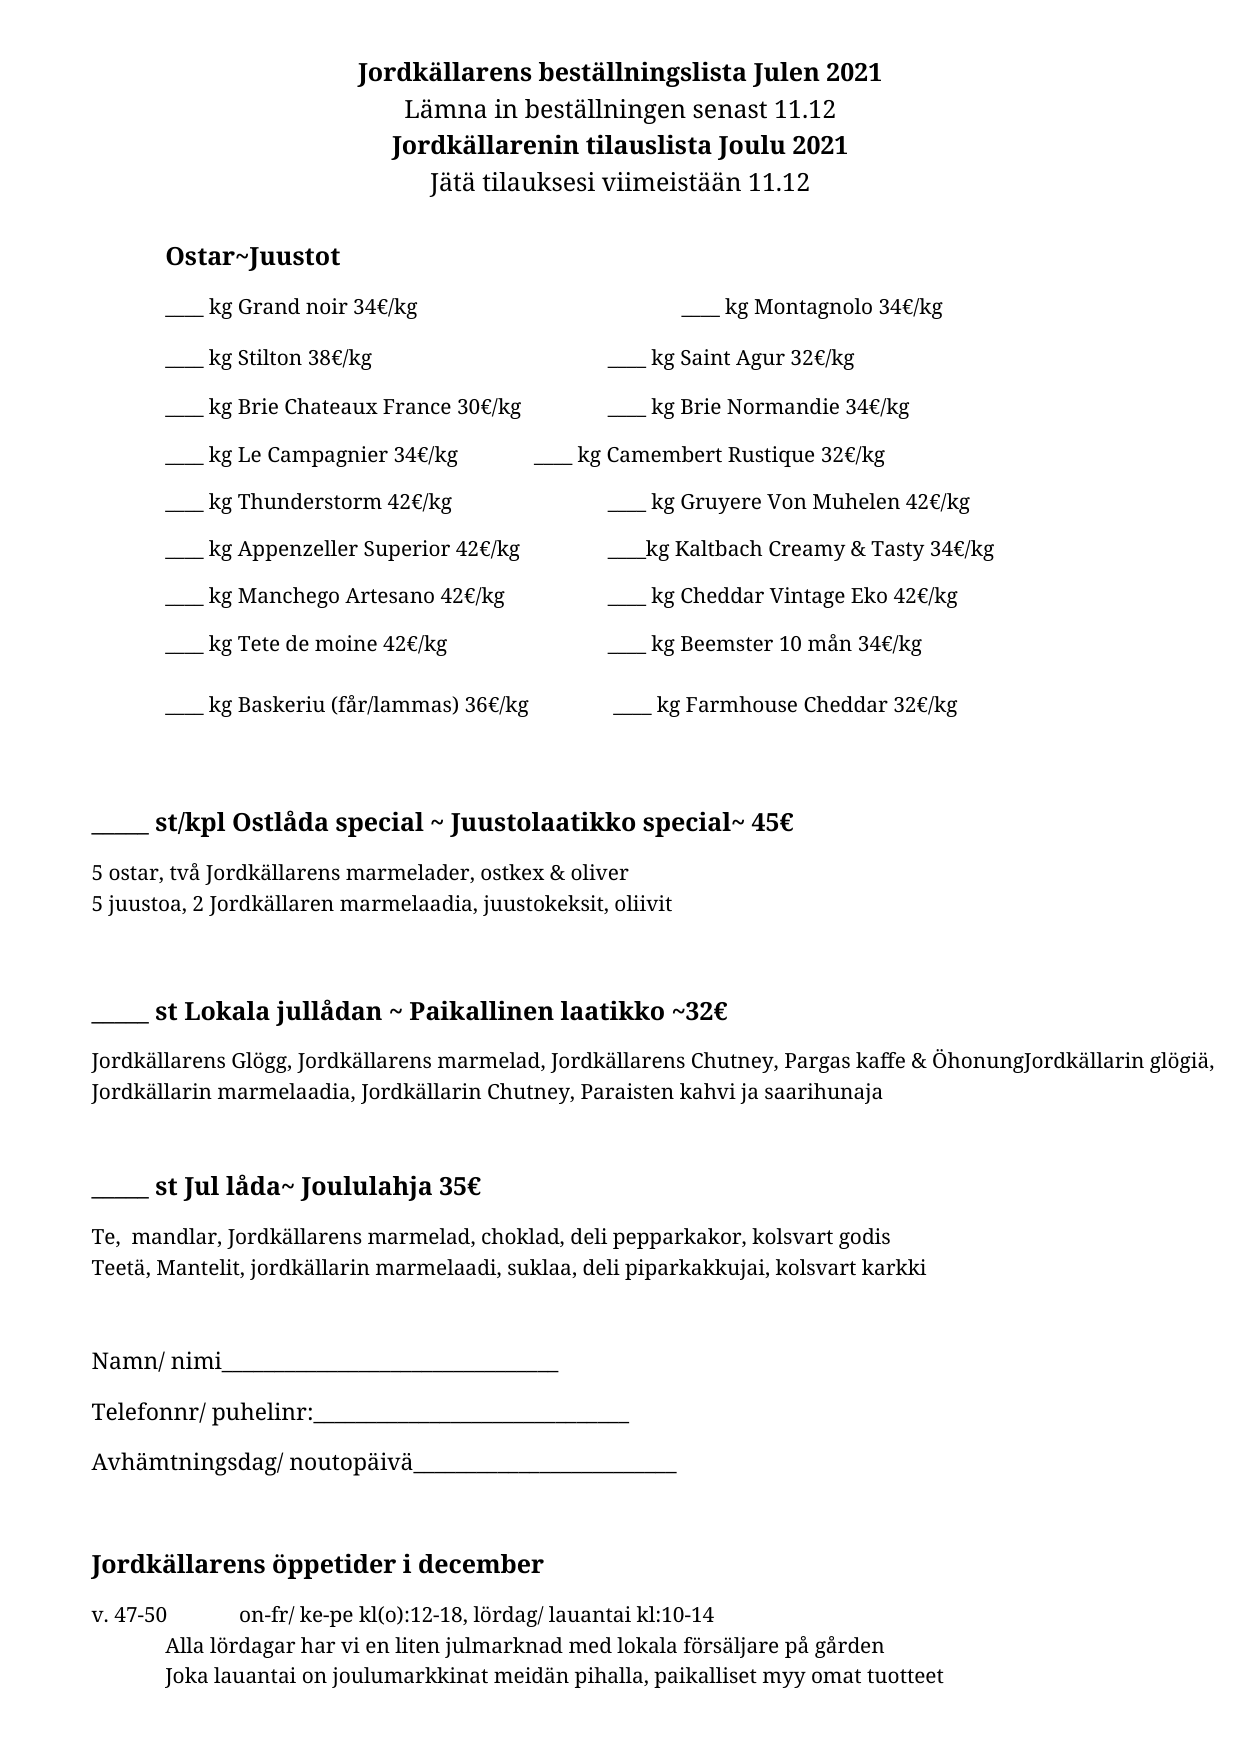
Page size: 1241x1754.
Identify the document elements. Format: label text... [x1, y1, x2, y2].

text ____ kg Thunderstorm 42€/kg ____ kg Gruyere Von Muhelen 42€/kg [91, 487, 1222, 516]
text Telefonnr/ puhelinr:______________________________ [18, 1395, 1222, 1427]
text ____ kg Appenzeller Superior 42€/kg ____kg Kaltbach Creamy & Tasty 34€/kg [91, 534, 1222, 563]
text 5 ostar, två Jordkällarens marmelader, ostkex & oliver [18, 858, 1222, 887]
text 5 juustoa, 2 Jordkällaren marmelaadia, juustokeksit, oliivit [18, 889, 1222, 917]
text _____ st/kpl Ostlåda special ~ Juustolaatikko special~ 45€ [18, 805, 1222, 839]
text Joka lauantai on joulumarkkinat meidän pihalla, paikalliset myy omat tuotteet [18, 1661, 1222, 1690]
text ____ kg Grand noir 34€/kg ____ kg Montagnolo 34€/kg [91, 292, 1222, 320]
text ____ kg Le Campagnier 34€/kg ____ kg Camembert Rustique 32€/kg [91, 440, 1222, 468]
text Jätä tilauksesi viimeistään 11.12 [18, 165, 1222, 199]
text _____ st Jul låda~ Joululahja 35€ [18, 1169, 1222, 1203]
text Jordkällarens öppetider i december [18, 1547, 1222, 1581]
text ____ kg Manchego Artesano 42€/kg ____ kg Cheddar Vintage Eko 42€/kg [91, 582, 1222, 610]
text Jordkällarens Glögg, Jordkällarens marmelad, Jordkällarens Chutney, Pargas kaffe & ÖhonungJordkällarin glögiä, Jordkällarin marmelaadia, Jordkällarin Chutney, Paraisten kahvi ja saarihunaja [91, 1047, 1222, 1106]
text Namn/ nimi________________________________ [18, 1345, 1222, 1376]
text ____ kg Baskeriu (får/lammas) 36€/kg ____ kg Farmhouse Cheddar 32€/kg [91, 690, 1222, 719]
text Jordkällarenin tilauslista Joulu 2021 [18, 128, 1222, 162]
text Alla lördagar har vi en liten julmarknad med lokala försäljare på gården [91, 1631, 1222, 1659]
text ____ kg Tete de moine 42€/kg ____ kg Beemster 10 mån 34€/kg [91, 629, 1222, 657]
text Avhämtningsdag/ noutopäivä_________________________ [18, 1446, 1222, 1477]
text Teetä, Mantelit, jordkällarin marmelaadi, suklaa, deli piparkakkujai, kolsvart karkki [18, 1253, 1222, 1282]
text Lämna in beställningen senast 11.12 [18, 91, 1222, 125]
text Te, mandlar, Jordkällarens marmelad, choklad, deli pepparkakor, kolsvart godis [18, 1222, 1222, 1251]
text v. 47-50 on-fr/ ke-pe kl(o):12-18, lördag/ lauantai kl:10-14 [18, 1600, 1222, 1628]
text _____ st Lokala jullådan ~ Paikallinen laatikko ~32€ [18, 993, 1222, 1027]
text Jordkällarens beställningslista Julen 2021 [18, 54, 1222, 88]
text ____ kg Stilton 38€/kg ____ kg Saint Agur 32€/kg [18, 339, 1222, 373]
text Ostar~Juustot [91, 238, 1222, 272]
text ____ kg Brie Chateaux France 30€/kg ____ kg Brie Normandie 34€/kg [91, 392, 1222, 421]
